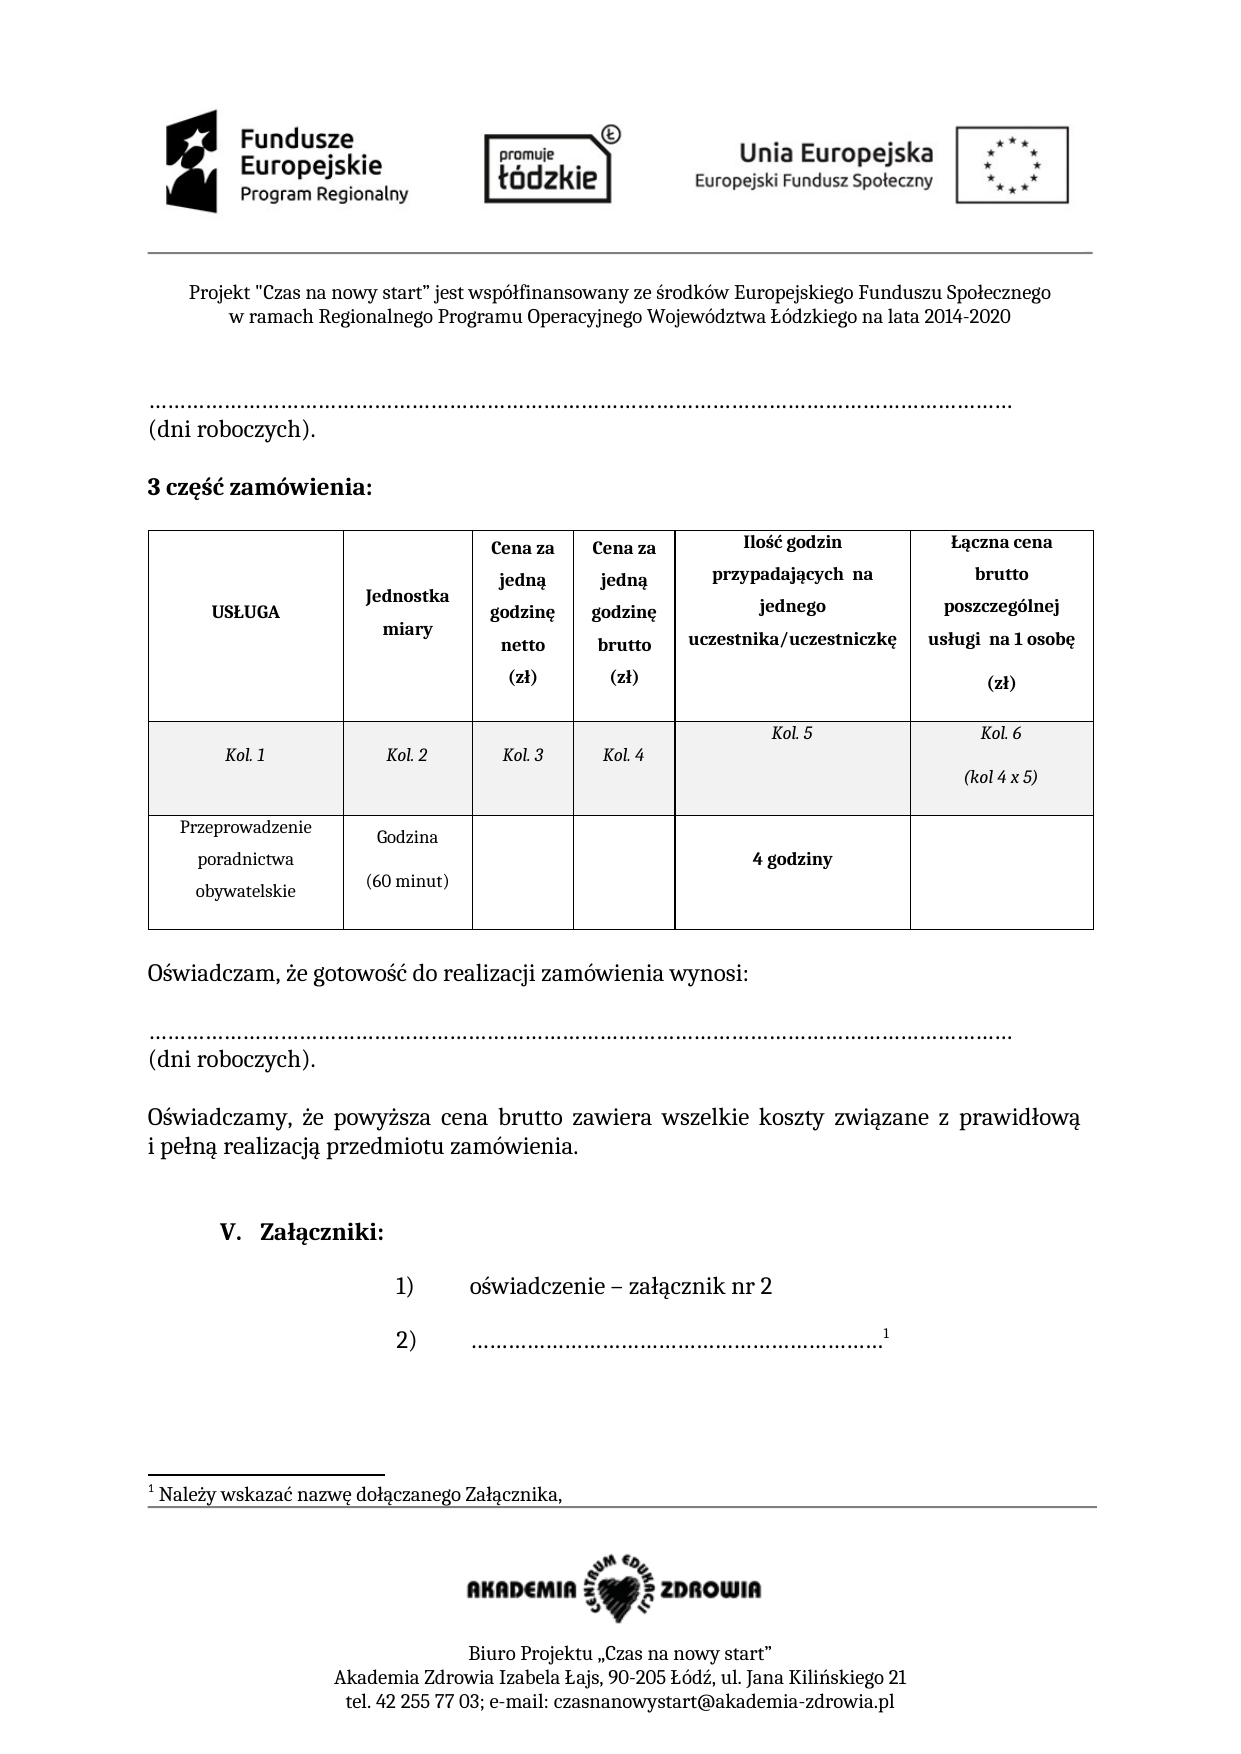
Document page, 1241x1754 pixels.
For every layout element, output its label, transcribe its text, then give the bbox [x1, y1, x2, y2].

text Oświadczamy, że powyższa cena brutto zawiera wszelkie koszty związane z prawidłową i pełną realizacją przedmiotu zamówienia. [148, 1103, 1092, 1160]
table_cell [574, 816, 674, 929]
table_cell [911, 816, 1093, 929]
table_header Jednostka miary [344, 531, 472, 721]
text Oświadczam, że gotowość do realizacji zamówienia wynosi: [148, 959, 1092, 988]
text ………………………………………………………………………………………………………………………… [148, 1017, 1092, 1045]
table_header Ilość godzin przypadających na jednego uczestnika/uczestniczkę [676, 531, 910, 721]
text 3 część zamówienia: [148, 473, 1092, 501]
table_cell Godzina (60 minut) [344, 816, 472, 929]
text (dni roboczych). [148, 1045, 1092, 1074]
table_cell 4 godziny [676, 816, 910, 929]
table_cell Kol. 5 [676, 722, 910, 815]
list ………………………………………………………… [396, 1326, 1092, 1354]
text ………………………………………………………………………………………………………………………… [148, 386, 1092, 415]
list oświadczenie – załącznik nr 2 [396, 1272, 1092, 1300]
table_header Cena za jedną godzinę brutto (zł) [574, 531, 674, 721]
picture [462, 1540, 771, 1638]
table_header Cena za jedną godzinę netto (zł) [473, 531, 573, 721]
table_cell Przeprowadzenie poradnictwa obywatelskie [149, 816, 343, 929]
table_cell [473, 816, 573, 929]
table_cell Kol. 4 [574, 722, 674, 815]
table_cell Kol. 3 [473, 722, 573, 815]
picture [147, 73, 1084, 252]
table_header USŁUGA [149, 531, 343, 721]
table_cell Kol. 2 [344, 722, 472, 815]
list Załączniki: [241, 1218, 1092, 1247]
text (dni roboczych). [148, 415, 1092, 444]
table_cell Kol. 6 (kol 4 x 5) [911, 722, 1093, 815]
table_header Łączna cena brutto poszczególnej usługi na 1 osobę (zł) [911, 531, 1093, 721]
table_cell Kol. 1 [149, 722, 343, 815]
